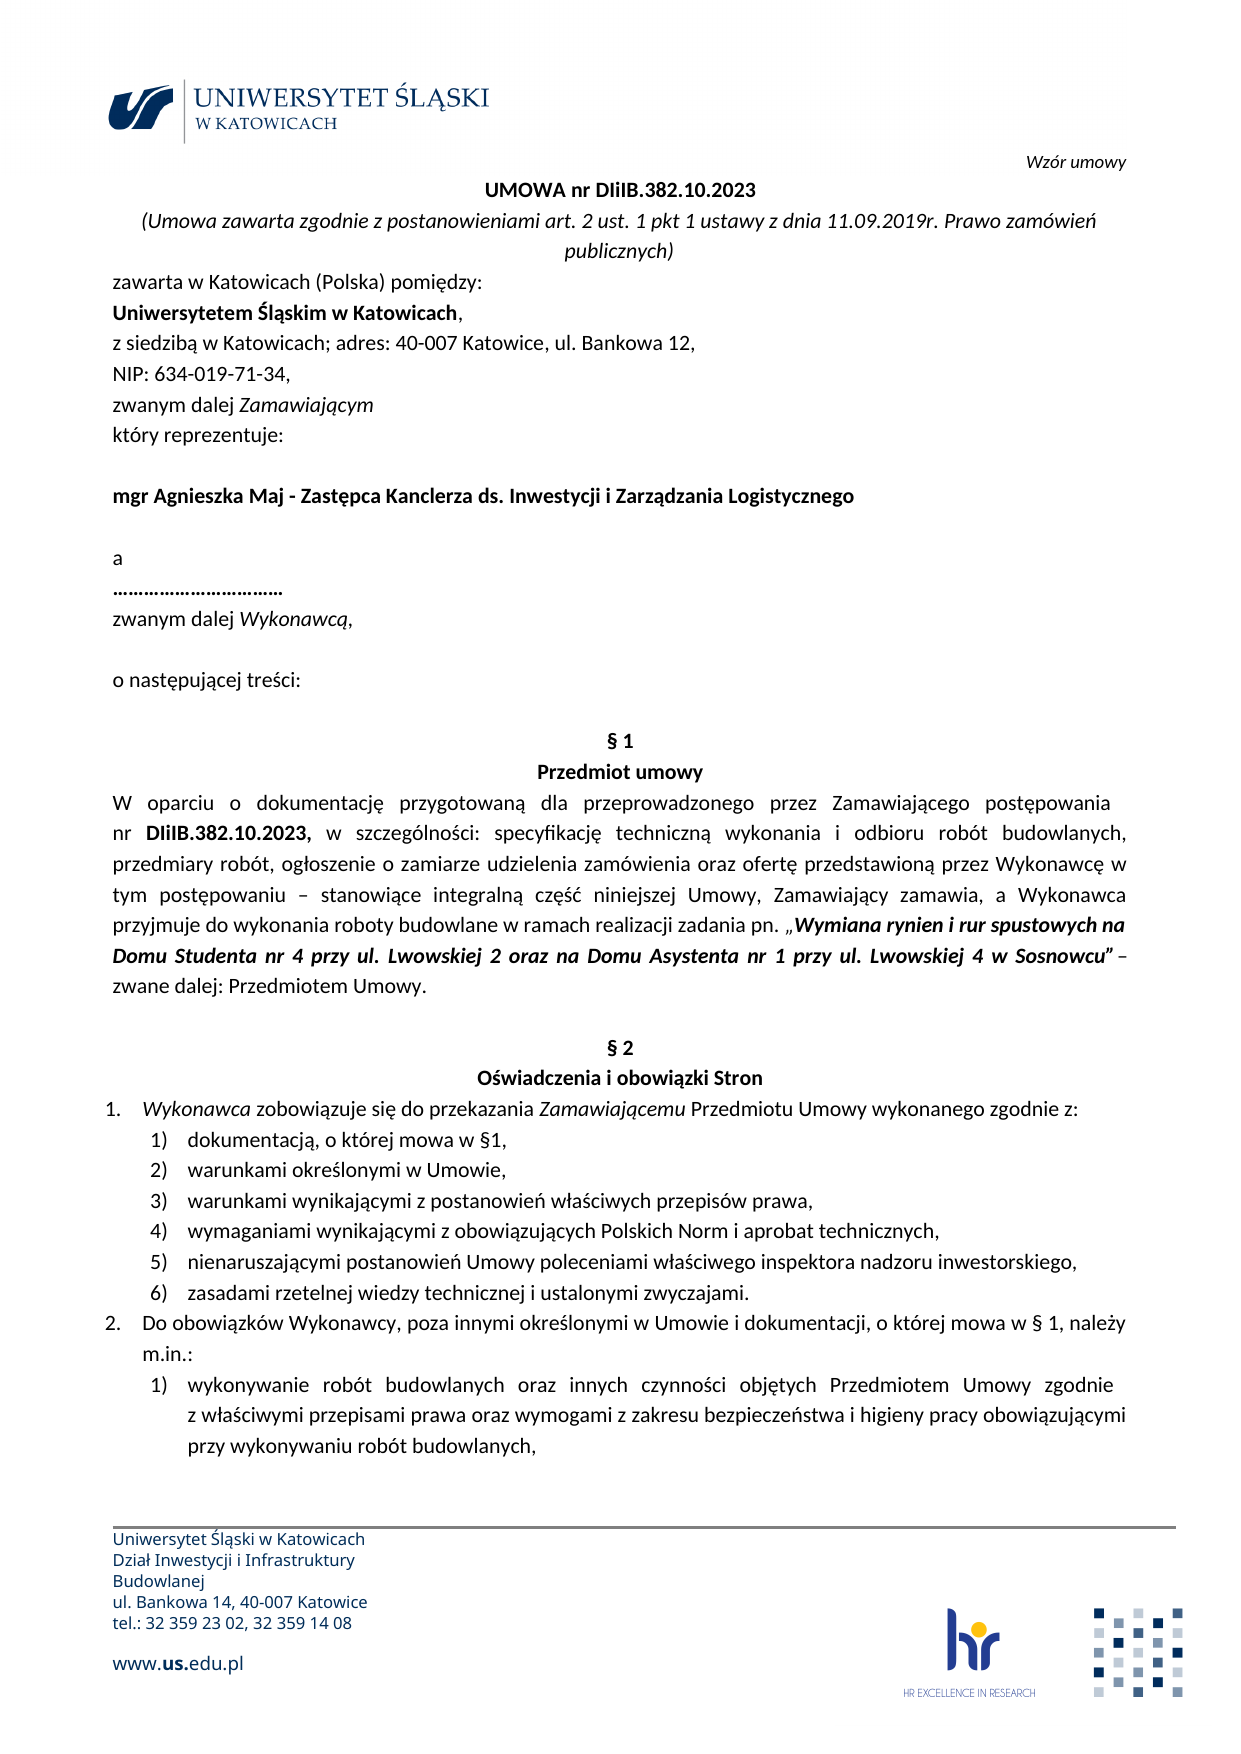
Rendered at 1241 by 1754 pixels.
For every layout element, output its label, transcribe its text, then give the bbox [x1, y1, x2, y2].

text a [112, 544, 1128, 571]
picture [835, 1481, 1212, 1726]
text z siedzibą w Katowicach; adres: 40-007 Katowice, ul. Bankowa 12, [112, 329, 1128, 356]
list dokumentacją, o której mowa w §1, [150, 1126, 1128, 1152]
list zasadami rzetelnej wiedzy technicznej i ustalonymi zwyczajami. [150, 1279, 1128, 1306]
list Do obowiązków Wykonawcy, poza innymi określonymi w Umowie i dokumentacji, o której mowa w § 1, należy m.in.: [104, 1309, 1128, 1367]
text UMOWA nr DIiIB.382.10.2023 [112, 176, 1128, 203]
text § 1 [112, 728, 1128, 754]
text Oświadczenia i obowiązki Stron [112, 1064, 1128, 1091]
text (Umowa zawarta zgodnie z postanowieniami art. 2 ust. 1 pkt 1 ustawy z dnia 11.09.2019r. Prawo zamówień publicznych) [112, 207, 1128, 264]
text Uniwersytetem Śląskim w Katowicach, [112, 299, 1128, 326]
list wykonywanie robót budowlanych oraz innych czynności objętych Przedmiotem Umowy zgodnie z właściwymi przepisami prawa oraz wymogami z zakresu bezpieczeństwa i higieny pracy obowiązującymi przy wykonywaniu robót budowlanych, [150, 1371, 1128, 1459]
text W oparciu o dokumentację przygotowaną dla przeprowadzonego przez Zamawiającego postępowania nr DIiIB.382.10.2023, w szczególności: specyfikację techniczną wykonania i odbioru robót budowlanych, przedmiary robót, ogłoszenie o zamiarze udzielenia zamówienia oraz ofertę przedstawioną przez Wykonawcę w tym postępowaniu – stanowiące integralną część niniejszej Umowy, Zamawiający zamawia, a Wykonawca przyjmuje do wykonania roboty budowlane w ramach realizacji zadania pn. „Wymiana rynien i rur spustowych na Domu Studenta nr 4 przy ul. Lwowskiej 2 oraz na Domu Asystenta nr 1 przy ul. Lwowskiej 4 w Sosnowcu”– zwane dalej: Przedmiotem Umowy. [112, 789, 1128, 999]
text NIP: 634-019-71-34, [112, 360, 1128, 387]
text który reprezentuje: [112, 421, 1128, 448]
text zawarta w Katowicach (Polska) pomiędzy: [112, 268, 1128, 295]
text Wzór umowy [112, 150, 1128, 173]
text o następującej treści: [112, 666, 1128, 693]
text Przedmiot umowy [112, 758, 1128, 785]
list warunkami określonymi w Umowie, [150, 1156, 1128, 1183]
list nienaruszającymi postanowień Umowy poleceniami właściwego inspektora nadzoru inwestorskiego, [150, 1248, 1128, 1275]
list warunkami wynikającymi z postanowień właściwych przepisów prawa, [150, 1187, 1128, 1214]
text …………………………… [112, 574, 1128, 601]
text mgr Agnieszka Maj - Zastępca Kanclerza ds. Inwestycji i Zarządzania Logistycznego [112, 483, 1128, 509]
list Wykonawca zobowiązuje się do przekazania Zamawiającemu Przedmiotu Umowy wykonanego zgodnie z: [104, 1095, 1128, 1122]
list wymaganiami wynikającymi z obowiązujących Polskich Norm i aprobat technicznych, [150, 1218, 1128, 1244]
text § 2 [112, 1034, 1128, 1061]
picture [1, 0, 1127, 176]
text zwanym dalej Zamawiającym [112, 391, 1128, 417]
text zwanym dalej Wykonawcą, [112, 605, 1128, 632]
